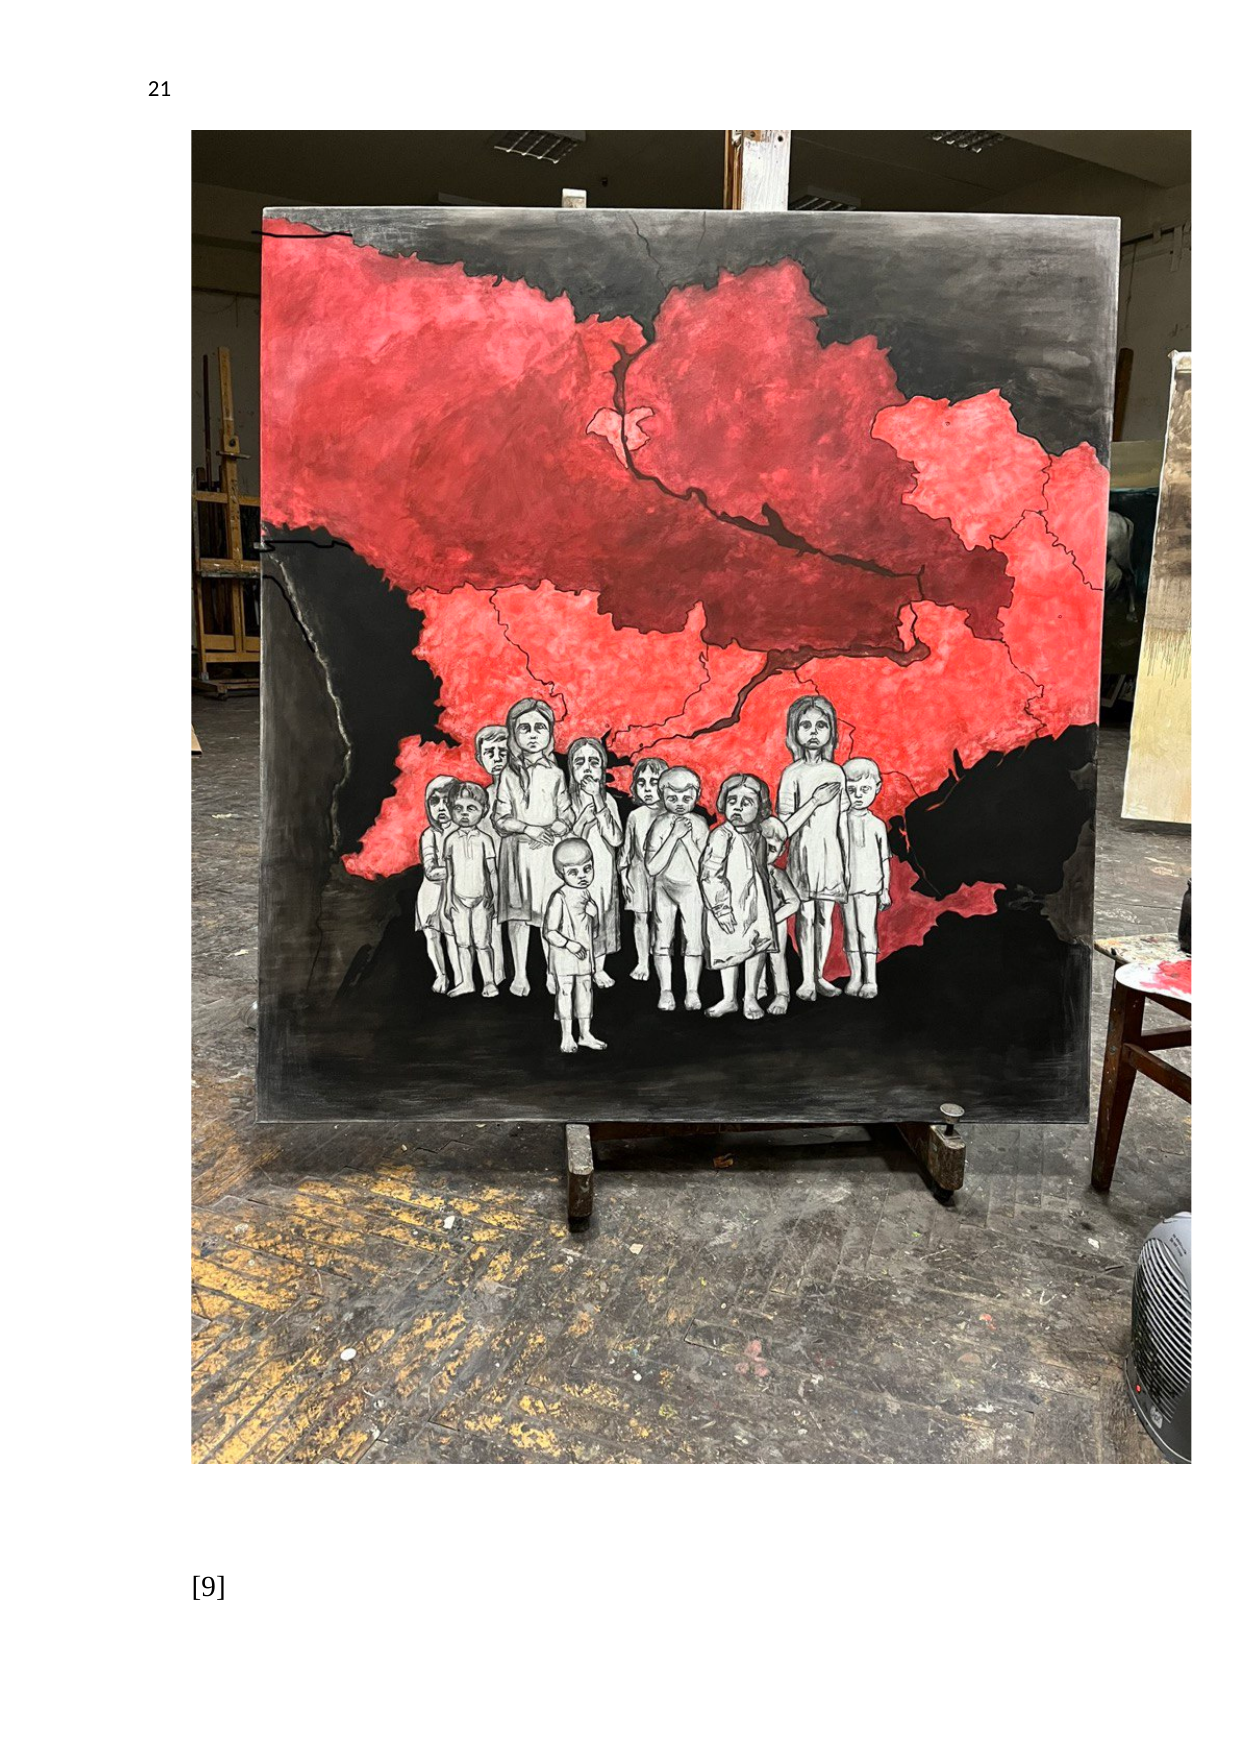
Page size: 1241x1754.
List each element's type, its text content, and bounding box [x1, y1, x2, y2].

text [9] [148, 1569, 1181, 1603]
picture [191, 130, 1192, 1464]
